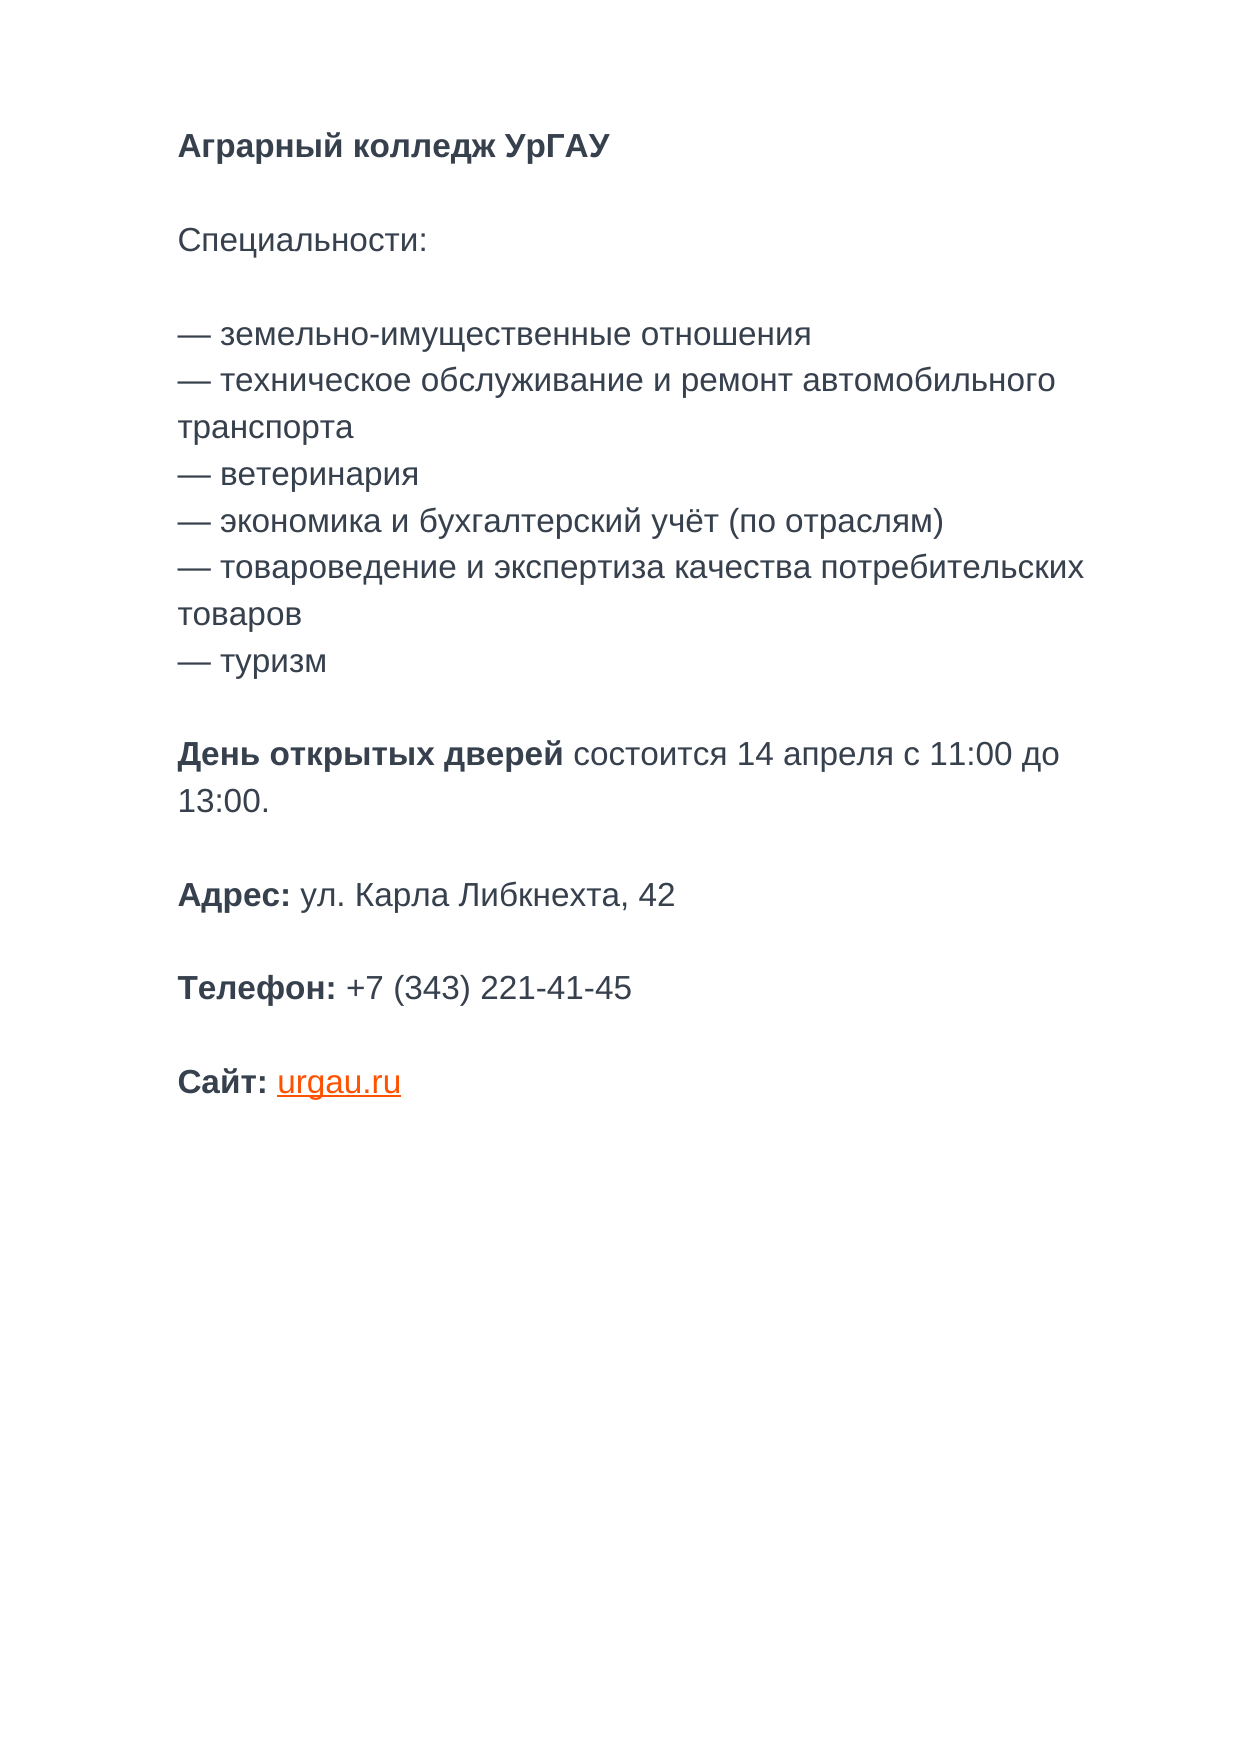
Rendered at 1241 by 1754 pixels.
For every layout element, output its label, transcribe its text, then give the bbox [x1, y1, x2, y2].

text — земельно-имущественные отношения — техническое обслуживание и ремонт автомобильного транспорта — ветеринария — экономика и бухгалтерский учёт (по отраслям) — товароведение и экспертиза качества потребительских товаров — туризм [177, 305, 1152, 679]
text День открытых дверей состоится 14 апреля с 11:00 до 13:00. [177, 726, 1152, 820]
text Аграрный колледж УрГАУ [177, 118, 1152, 165]
text Адрес: ул. Карла Либкнехта, 42 [177, 866, 1152, 913]
text Телефон: +7 (343) 221-41-45 [177, 960, 1152, 1007]
text Сайт: urgau.ru [177, 1053, 1152, 1100]
text Специальности: [177, 212, 1152, 258]
